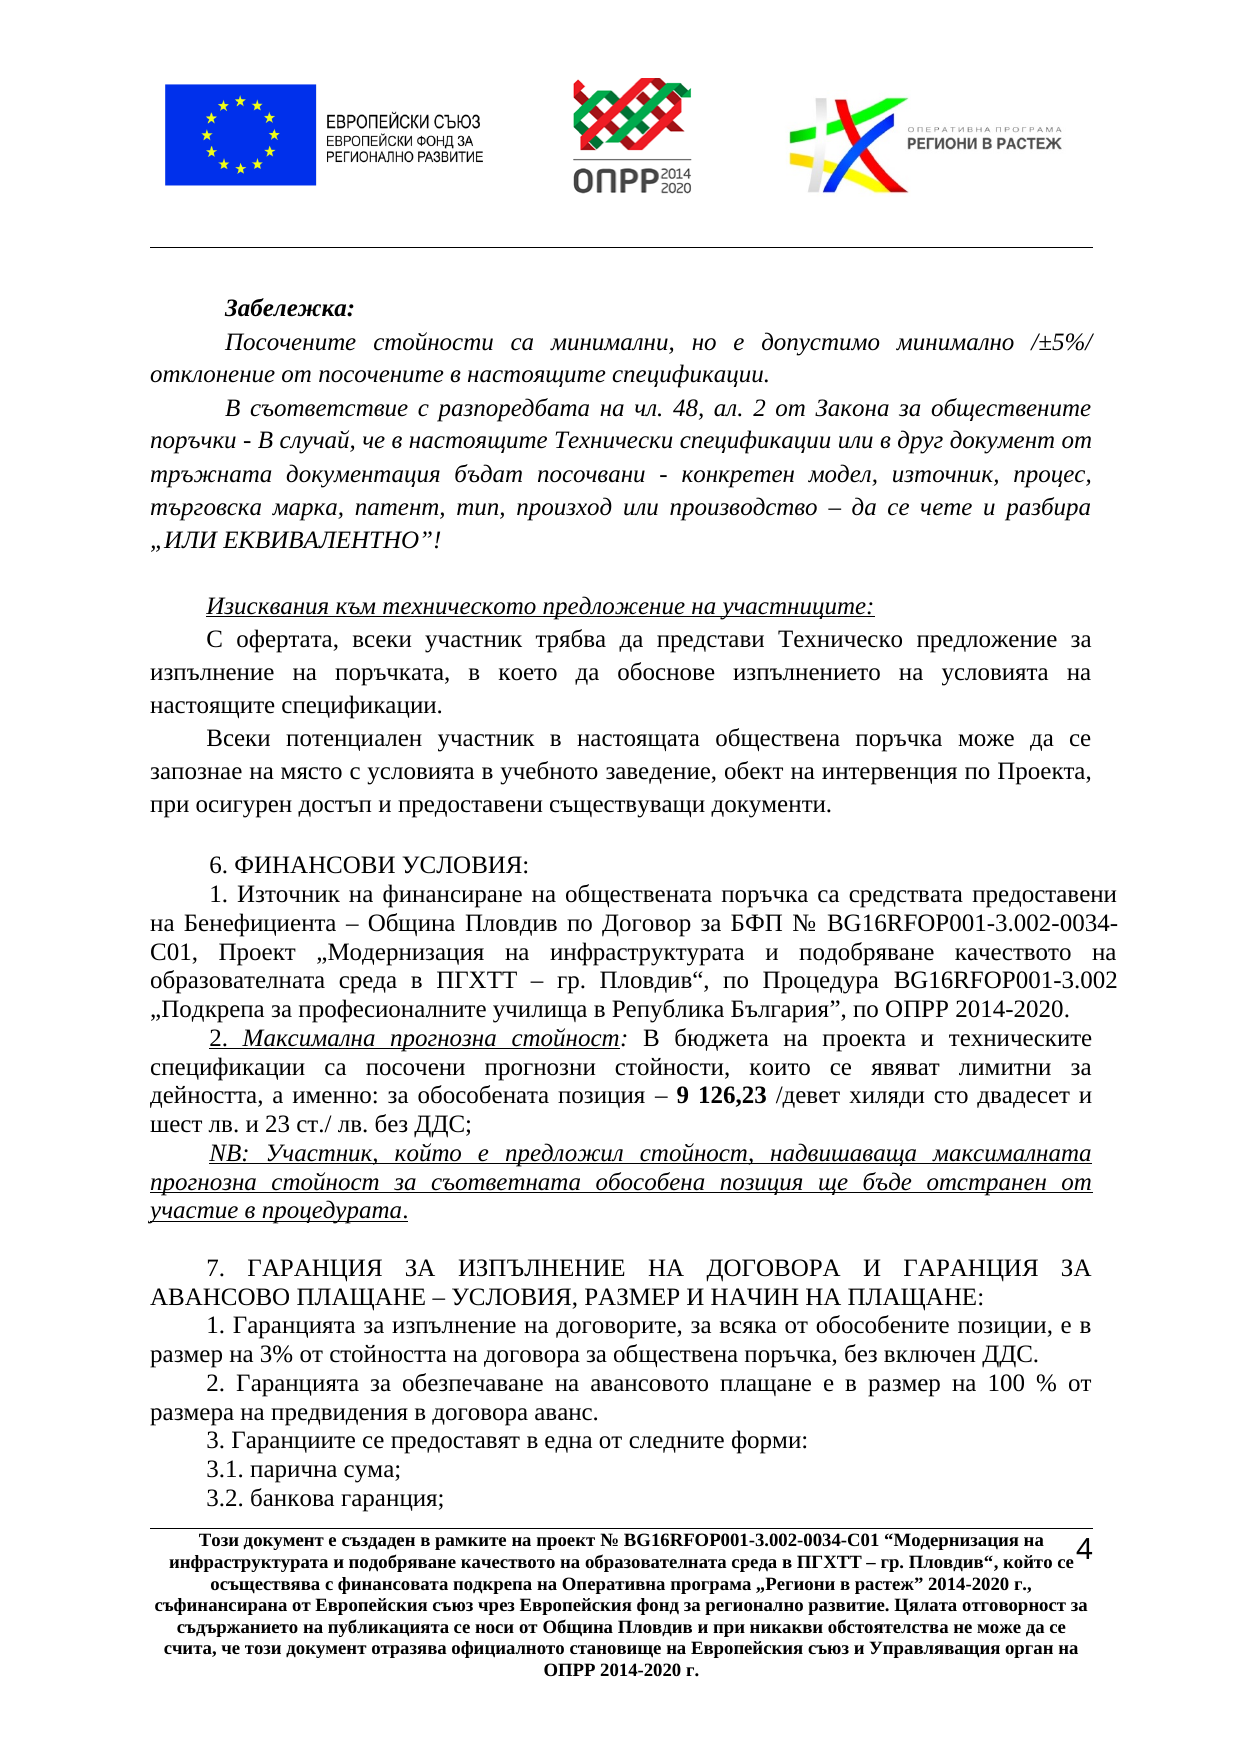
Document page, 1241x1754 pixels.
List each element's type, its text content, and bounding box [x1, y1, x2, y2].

text 3.1. парична сума; [150, 1454, 1093, 1483]
text 3.2. банкова гаранция; [150, 1483, 1093, 1512]
text С офертата, всеки участник трябва да представи Техническо предложение за изпълнение на поръчката, в което да обоснове изпълнението на условията на настоящите спецификации. [150, 624, 1093, 718]
picture [573, 78, 694, 199]
text В съответствие с разпоредбата на чл. 48, ал. 2 от Закона за обществените поръчки - В случай, че в настоящите Технически спецификации или в друг документ от тръжната документация бъдат посочвани - конкретен модел, източник, процес, търговска марка, патент, тип, произход или производство – да се чете и разбира „ИЛИ ЕКВИВАЛЕНТНО”! [150, 393, 1093, 553]
text 1. Гаранцията за изпълнение на договорите, за всяка от обособените позиции, е в размер на 3% от стойността на договора за обществена поръчка, без включен ДДС. [150, 1311, 1093, 1368]
picture [150, 73, 511, 199]
text 1. Източник на финансиране на обществената поръчка са средствата предоставени на Бенефициента – Община Пловдив по Договор за БФП № BG16RFOP001-3.002-0034-С01, Проект „Модернизация на инфраструктурата и подобряване качеството на образователната среда в ПГХТТ – гр. Пловдив“, по Процедура BG16RFOP001-3.002 „Подкрепа за професионалните училища в Република България”, по ОПРР 2014-2020. [150, 879, 1118, 1023]
text Забележка: [150, 293, 1093, 322]
text NB: Участник, който е предложил стойност, надвишаваща максималната прогнозна стойност за съответната обособена позиция ще бъде отстранен от участие в процедурата. [150, 1138, 1093, 1192]
text 7. ГАРАНЦИЯ ЗА ИЗПЪЛНЕНИЕ НА ДОГОВОРА И ГАРАНЦИЯ ЗА АВАНСОВО ПЛАЩАНЕ – УСЛОВИЯ, РАЗМЕР И НАЧИН НА ПЛАЩАНЕ: [150, 1253, 1093, 1311]
text Всеки потенциален участник в настоящата обществена поръчка може да се запознае на място с условията в учебното заведение, обект на интервенция по Проекта, при осигурен достъп и предоставени съществуващи документи. [150, 723, 1093, 818]
text 3. Гаранциите се предоставят в една от следните форми: [150, 1426, 1093, 1454]
text 2. Гаранцията за обезпечаване на авансовото плащане е в размер на 100 % от размера на предвидения в договора аванс. [150, 1368, 1093, 1426]
picture [775, 90, 1082, 199]
text NB: Участник, който е предложил стойност, надвишаваща максималната прогнозна стойност за съответната обособена позиция ще бъде отстранен от участие в процедурата. [150, 1193, 1093, 1224]
text Посочените стойности са минимални, но е допустимо минимално /±5%/ отклонение от посочените в настоящите спецификации. [150, 327, 1093, 388]
text 6. ФИНАНСОВИ УСЛОВИЯ: [150, 851, 1093, 879]
text Изисквания към техническото предложение на участниците: [150, 591, 1093, 619]
text 2. Максимална прогнозна стойност: В бюджета на проекта и техническите спецификации са посочени прогнозни стойности, които се явяват лимитни за дейността, а именно: за обособената позиция – 9 126,23 /девет хиляди сто двадесет и шест лв. и 23 ст./ лв. без ДДС; [150, 1023, 1093, 1138]
